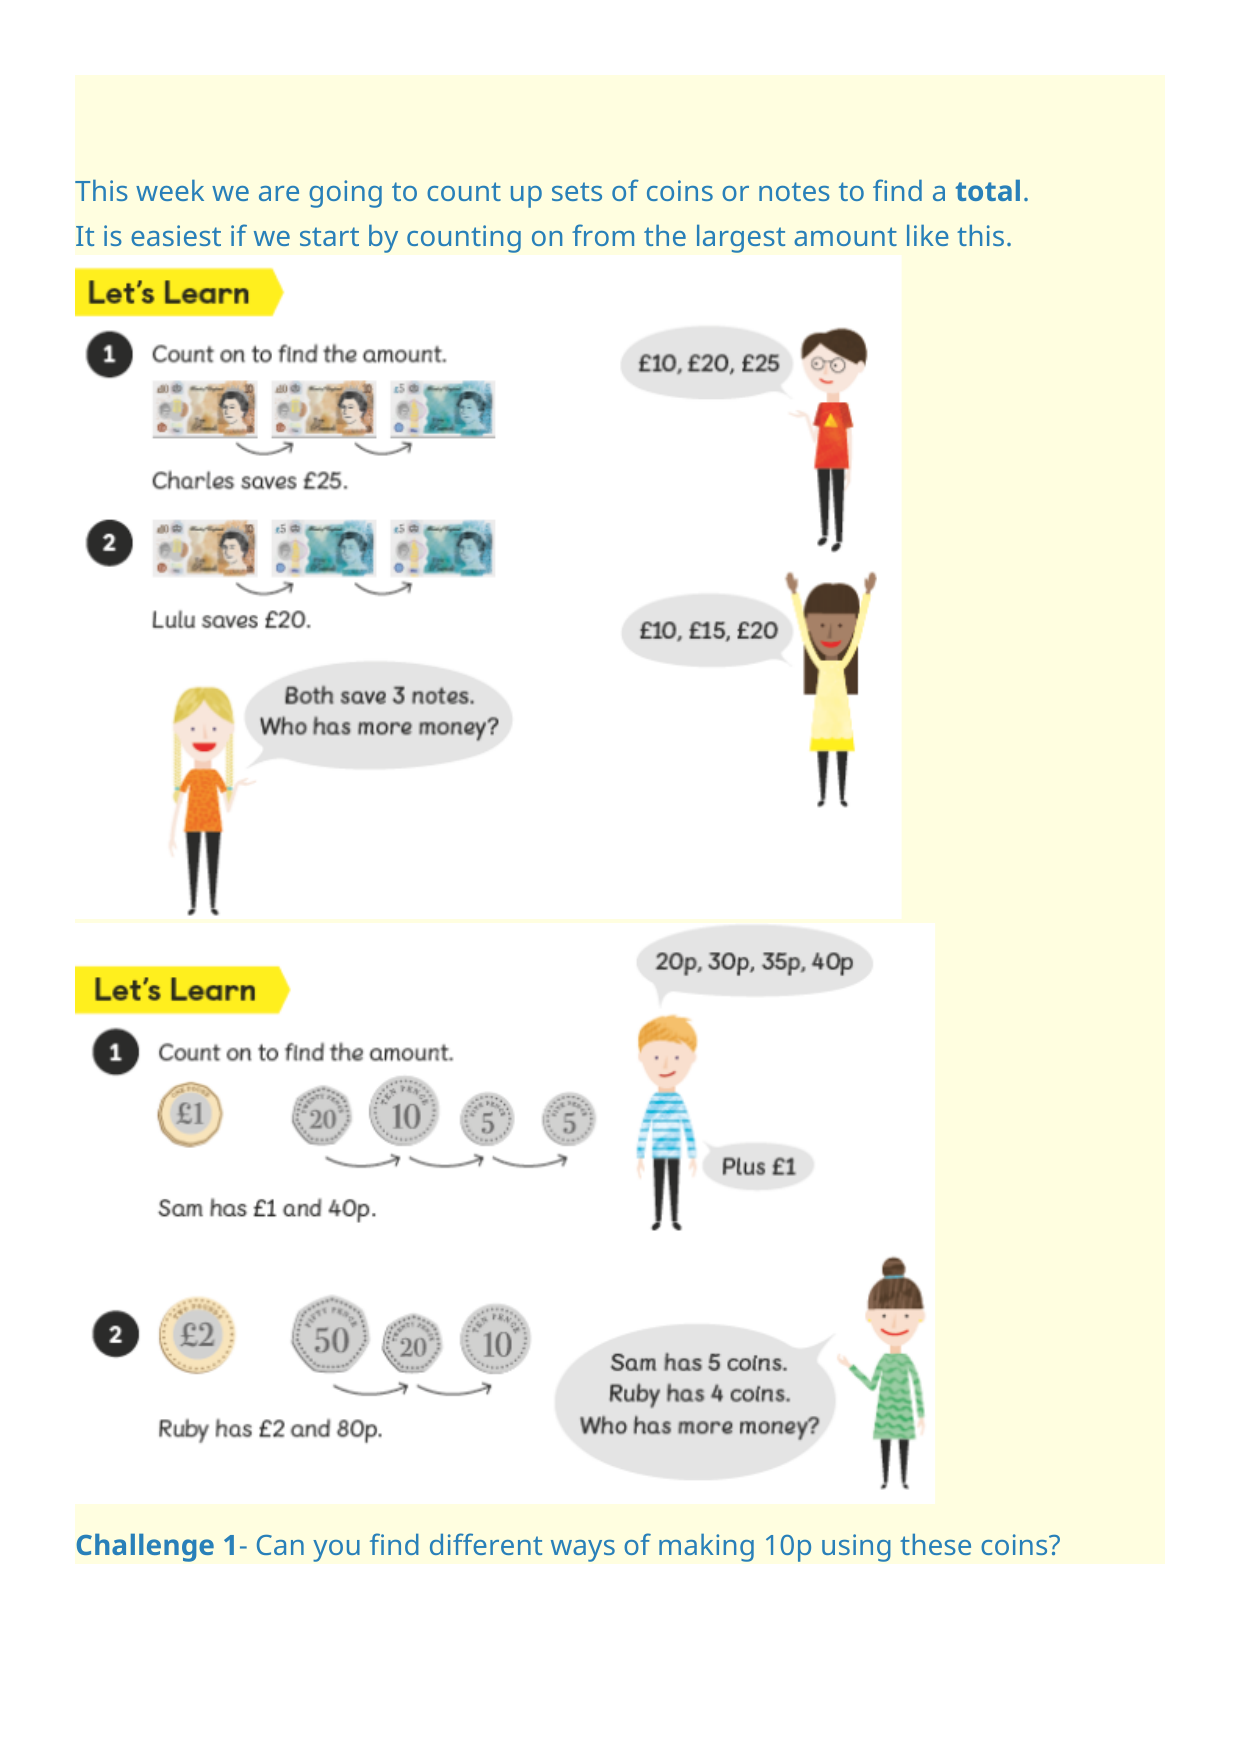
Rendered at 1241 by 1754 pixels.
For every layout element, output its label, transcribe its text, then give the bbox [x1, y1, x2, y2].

picture [75, 923, 936, 1504]
text This week we are going to count up sets of coins or notes to find a total. [75, 165, 1165, 210]
text It is easiest if we start by counting on from the largest amount like this. [75, 210, 1165, 255]
text Challenge 1- Can you find different ways of making 10p using these coins? [75, 1519, 1165, 1564]
picture [75, 255, 902, 919]
